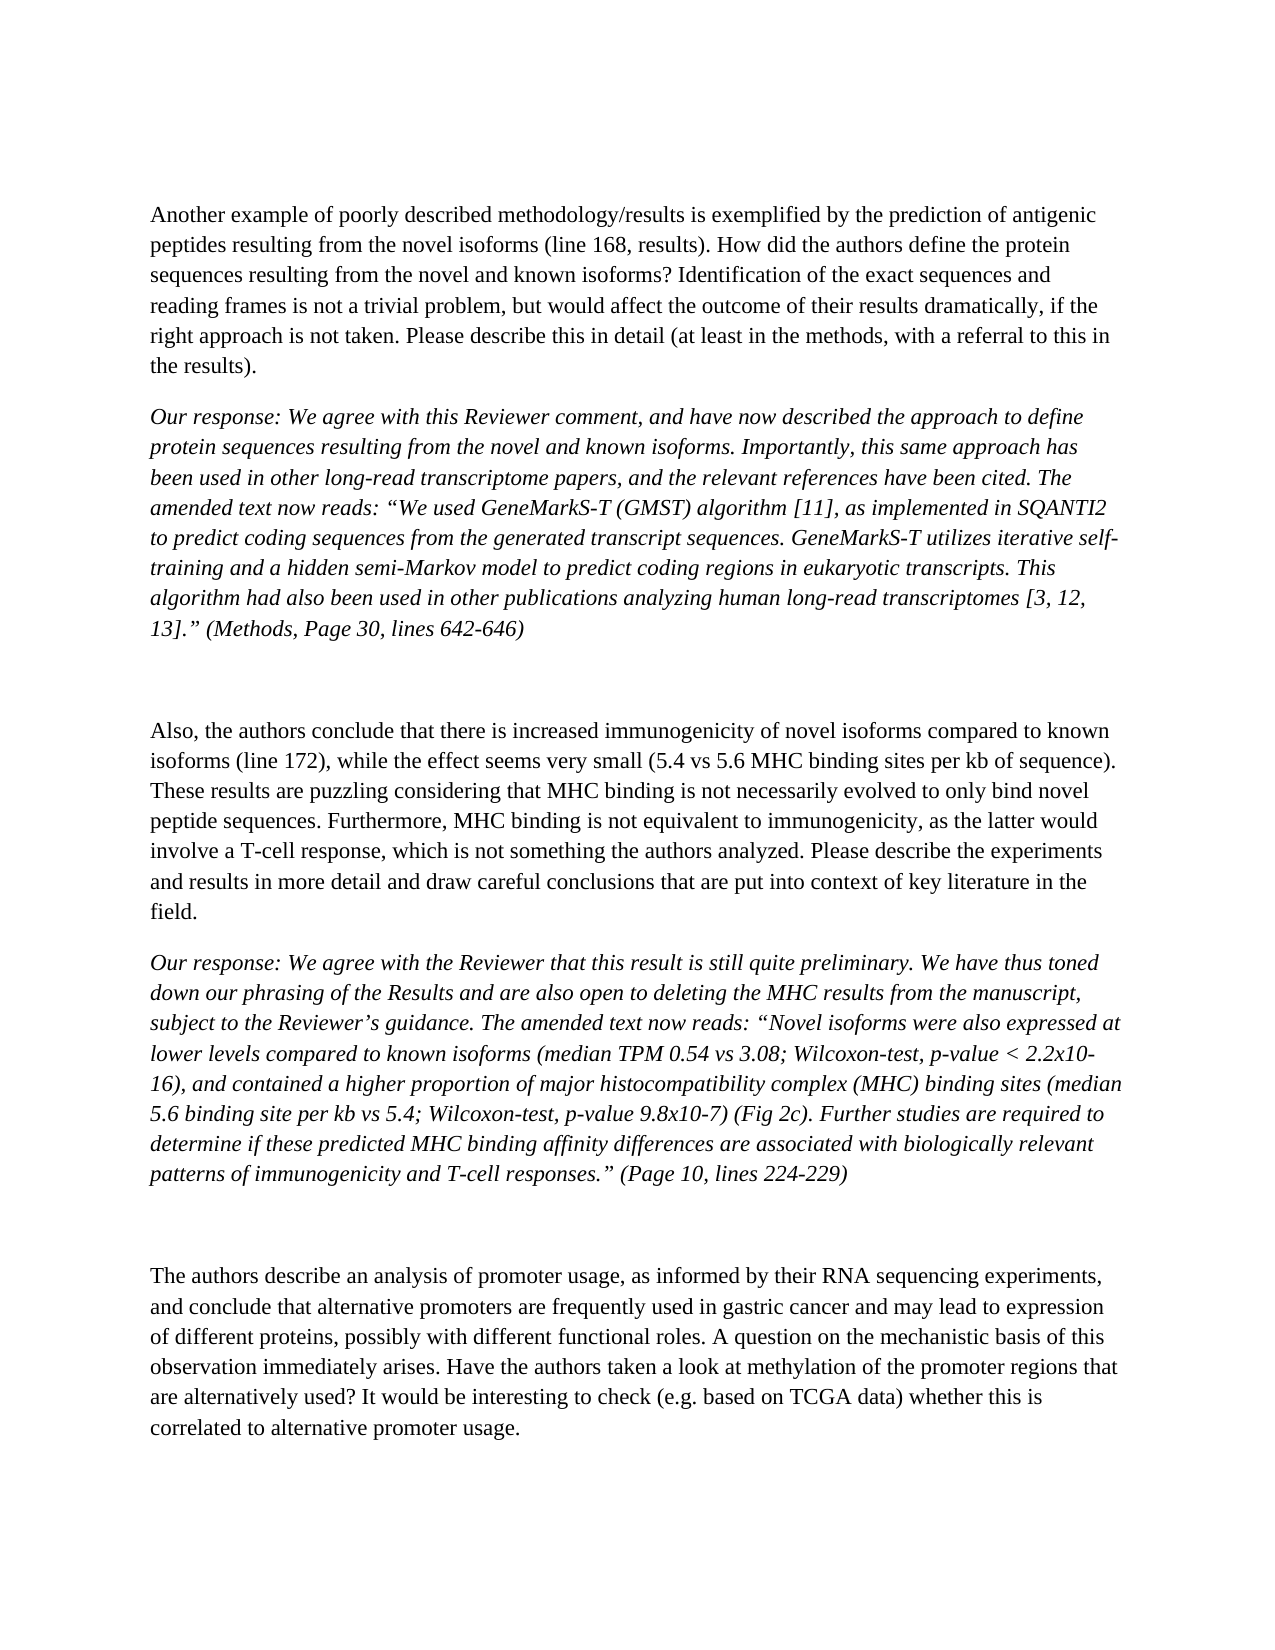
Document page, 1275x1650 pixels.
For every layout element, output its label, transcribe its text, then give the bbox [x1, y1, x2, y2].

text The authors describe an analysis of promoter usage, as informed by their RNA sequencing experiments, and conclude that alternative promoters are frequently used in gastric cancer and may lead to expression of different proteins, possibly with different functional roles. A question on the mechanistic basis of this observation immediately arises. Have the authors taken a look at methylation of the promoter regions that are alternatively used? It would be interesting to check (e.g. based on TCGA data) whether this is correlated to alternative promoter usage. [150, 1262, 1125, 1440]
text Also, the authors conclude that there is increased immunogenicity of novel isoforms compared to known isoforms (line 172), while the effect seems very small (5.4 vs 5.6 MHC binding sites per kb of sequence). These results are puzzling considering that MHC binding is not necessarily evolved to only bind novel peptide sequences. Furthermore, MHC binding is not equivalent to immunogenicity, as the latter would involve a T-cell response, which is not something the authors analyzed. Please describe the experiments and results in more detail and draw careful conclusions that are put into context of key literature in the field. [150, 717, 1125, 924]
text Another example of poorly described methodology/results is exemplified by the prediction of antigenic peptides resulting from the novel isoforms (line 168, results). How did the authors define the protein sequences resulting from the novel and known isoforms? Identification of the exact sequences and reading frames is not a trivial problem, but would affect the outcome of their results dramatically, if the right approach is not taken. Please describe this in detail (at least in the methods, with a referral to this in the results). [150, 201, 1125, 378]
text Our response: We agree with the Reviewer that this result is still quite preliminary. We have thus toned down our phrasing of the Results and are also open to deleting the MHC results from the manuscript, subject to the Reviewer’s guidance. The amended text now reads: “Novel isoforms were also expressed at lower levels compared to known isoforms (median TPM 0.54 vs 3.08; Wilcoxon-test, p-value < 2.2x10-16), and contained a higher proportion of major histocompatibility complex (MHC) binding sites (median 5.6 binding site per kb vs 5.4; Wilcoxon-test, p-value 9.8x10-7) (Fig 2c). Further studies are required to determine if these predicted MHC binding affinity differences are associated with biologically relevant patterns of immunogenicity and T-cell responses.” (Page 10, lines 224-229) [150, 949, 1125, 1187]
text Our response: We agree with this Reviewer comment, and have now described the approach to define protein sequences resulting from the novel and known isoforms. Importantly, this same approach has been used in other long-read transcriptome papers, and the relevant references have been cited. The amended text now reads: “We used GeneMarkS-T (GMST) algorithm [11], as implemented in SQANTI2 to predict coding sequences from the generated transcript sequences. GeneMarkS-T utilizes iterative self-training and a hidden semi-Markov model to predict coding regions in eukaryotic transcripts. This algorithm had also been used in other publications analyzing human long-read transcriptomes [3, 12, 13].” (Methods, Page 30, lines 642-646) [150, 403, 1125, 641]
